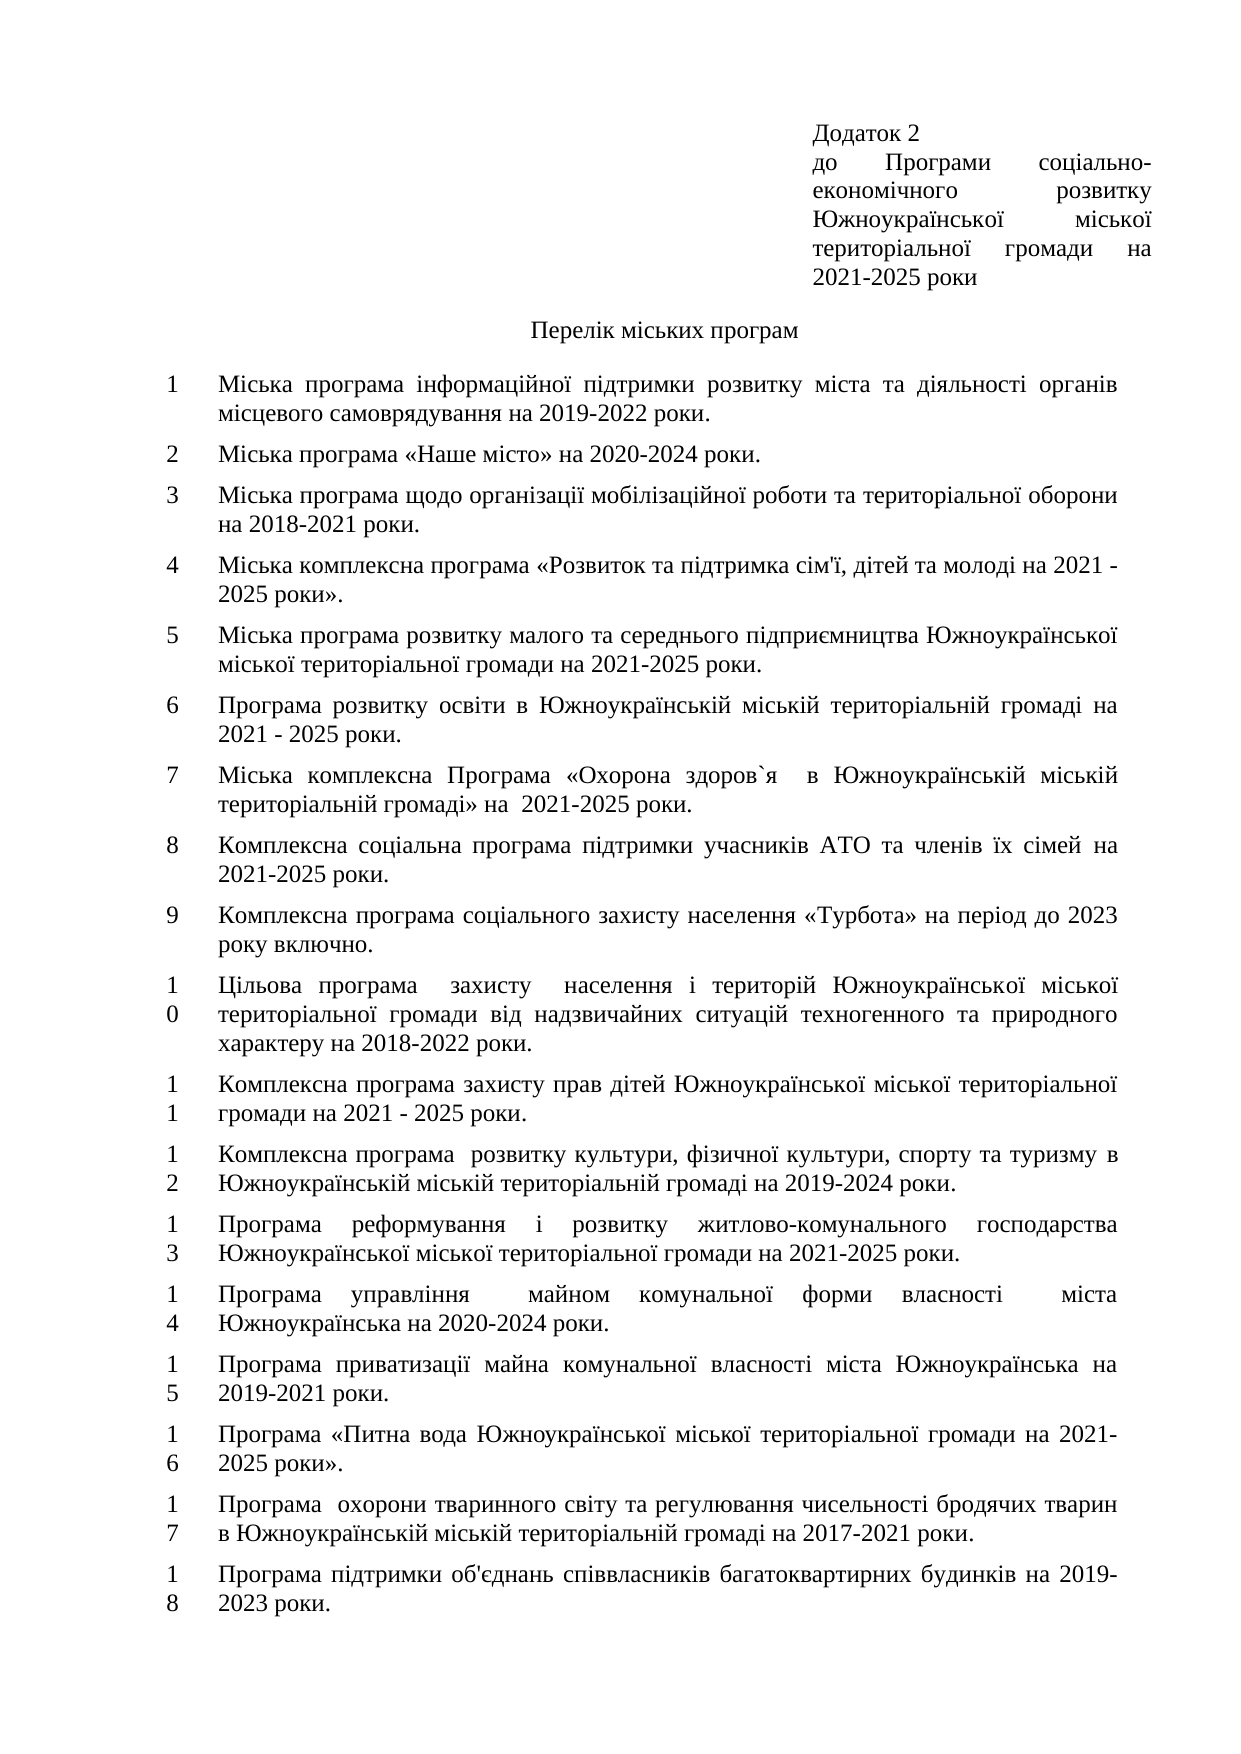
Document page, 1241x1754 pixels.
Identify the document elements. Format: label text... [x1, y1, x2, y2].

table_cell Міська комплексна Програма «Охорона здоров`я в Южноукраїнській міській територіальній громаді» на 2021-2025 роки. [202, 761, 1129, 831]
table_cell 2 [155, 439, 202, 481]
table_cell 16 [155, 1419, 202, 1489]
table_cell 8 [155, 831, 202, 901]
table_cell Програма охорони тваринного світу та регулювання чисельності бродячих тварин в Южноукраїнській міській територіальній громаді на 2017-2021 роки. [202, 1489, 1129, 1559]
table_cell 11 [155, 1069, 202, 1139]
text Додаток 2 [812, 118, 1152, 147]
table_cell Цільова програма захисту населення і територій Южноукраїнської міської територіальної громади від надзвичайних ситуацій техногенного та природного характеру на 2018-2022 роки. [202, 971, 1129, 1069]
table_header Міська програма інформаційної підтримки розвитку міста та діяльності органів місцевого самоврядування на 2019-2022 роки. [202, 369, 1129, 439]
table_cell Комплексна програма соціального захисту населення «Турбота» на період до 2023 року включно. [202, 901, 1129, 971]
table_cell 4 [155, 551, 202, 621]
text Перелік міських програм [177, 316, 1152, 344]
table_cell Програма підтримки об'єднань співвласників багатоквартирних будинків на 2019-2023 роки. [202, 1559, 1129, 1629]
table_cell 9 [155, 901, 202, 971]
table_cell 10 [155, 971, 202, 1069]
table_cell 13 [155, 1209, 202, 1279]
table_cell Програма розвитку освіти в Южноукраїнській міській територіальній громаді на 2021 - 2025 роки. [202, 691, 1129, 761]
table_cell Програма «Питна вода Южноукраїнської міської територіальної громади на 2021-2025 роки». [202, 1419, 1129, 1489]
table_cell 6 [155, 691, 202, 761]
table_header 1 [155, 369, 202, 439]
table_cell 18 [155, 1559, 202, 1629]
table_cell Програма приватизації майна комунальної власності міста Южноукраїнська на 2019-2021 роки. [202, 1349, 1129, 1419]
table_cell Комплексна соціальна програма підтримки учасників АТО та членів їх сімей на 2021-2025 роки. [202, 831, 1129, 901]
table_cell 12 [155, 1139, 202, 1209]
table_cell 3 [155, 481, 202, 551]
table_cell Міська програма «Наше місто» на 2020-2024 роки. [202, 439, 1129, 481]
table_cell Програма реформування і розвитку житлово-комунального господарства Южноукраїнської міської територіальної громади на 2021-2025 роки. [202, 1209, 1129, 1279]
table_cell Комплексна програма захисту прав дітей Южноукраїнської міської територіальної громади на 2021 - 2025 роки. [202, 1069, 1129, 1139]
table_cell 17 [155, 1489, 202, 1559]
table_cell 14 [155, 1279, 202, 1349]
table_cell 5 [155, 621, 202, 691]
table_cell Міська програма розвитку малого та середнього підприємництва Южноукраїнської міської територіальної громади на 2021-2025 роки. [202, 621, 1129, 691]
table_cell Програма управління майном комунальної форми власності міста Южноукраїнська на 2020-2024 роки. [202, 1279, 1129, 1349]
table_cell Міська програма щодо організації мобілізаційної роботи та територіальної оборони на 2018-2021 роки. [202, 481, 1129, 551]
table_cell 7 [155, 761, 202, 831]
table_cell 15 [155, 1349, 202, 1419]
table_cell Комплексна програма розвитку культури, фізичної культури, спорту та туризму в Южноукраїнській міській територіальній громаді на 2019-2024 роки. [202, 1139, 1129, 1209]
text до Програми соціально-економічного розвитку Южноукраїнської міської територіальної громади на 2021-2025 роки [812, 147, 1152, 291]
table_cell Міська комплексна програма «Розвиток та підтримка сім'ї, дітей та молоді на 2021 - 2025 роки». [202, 551, 1129, 621]
